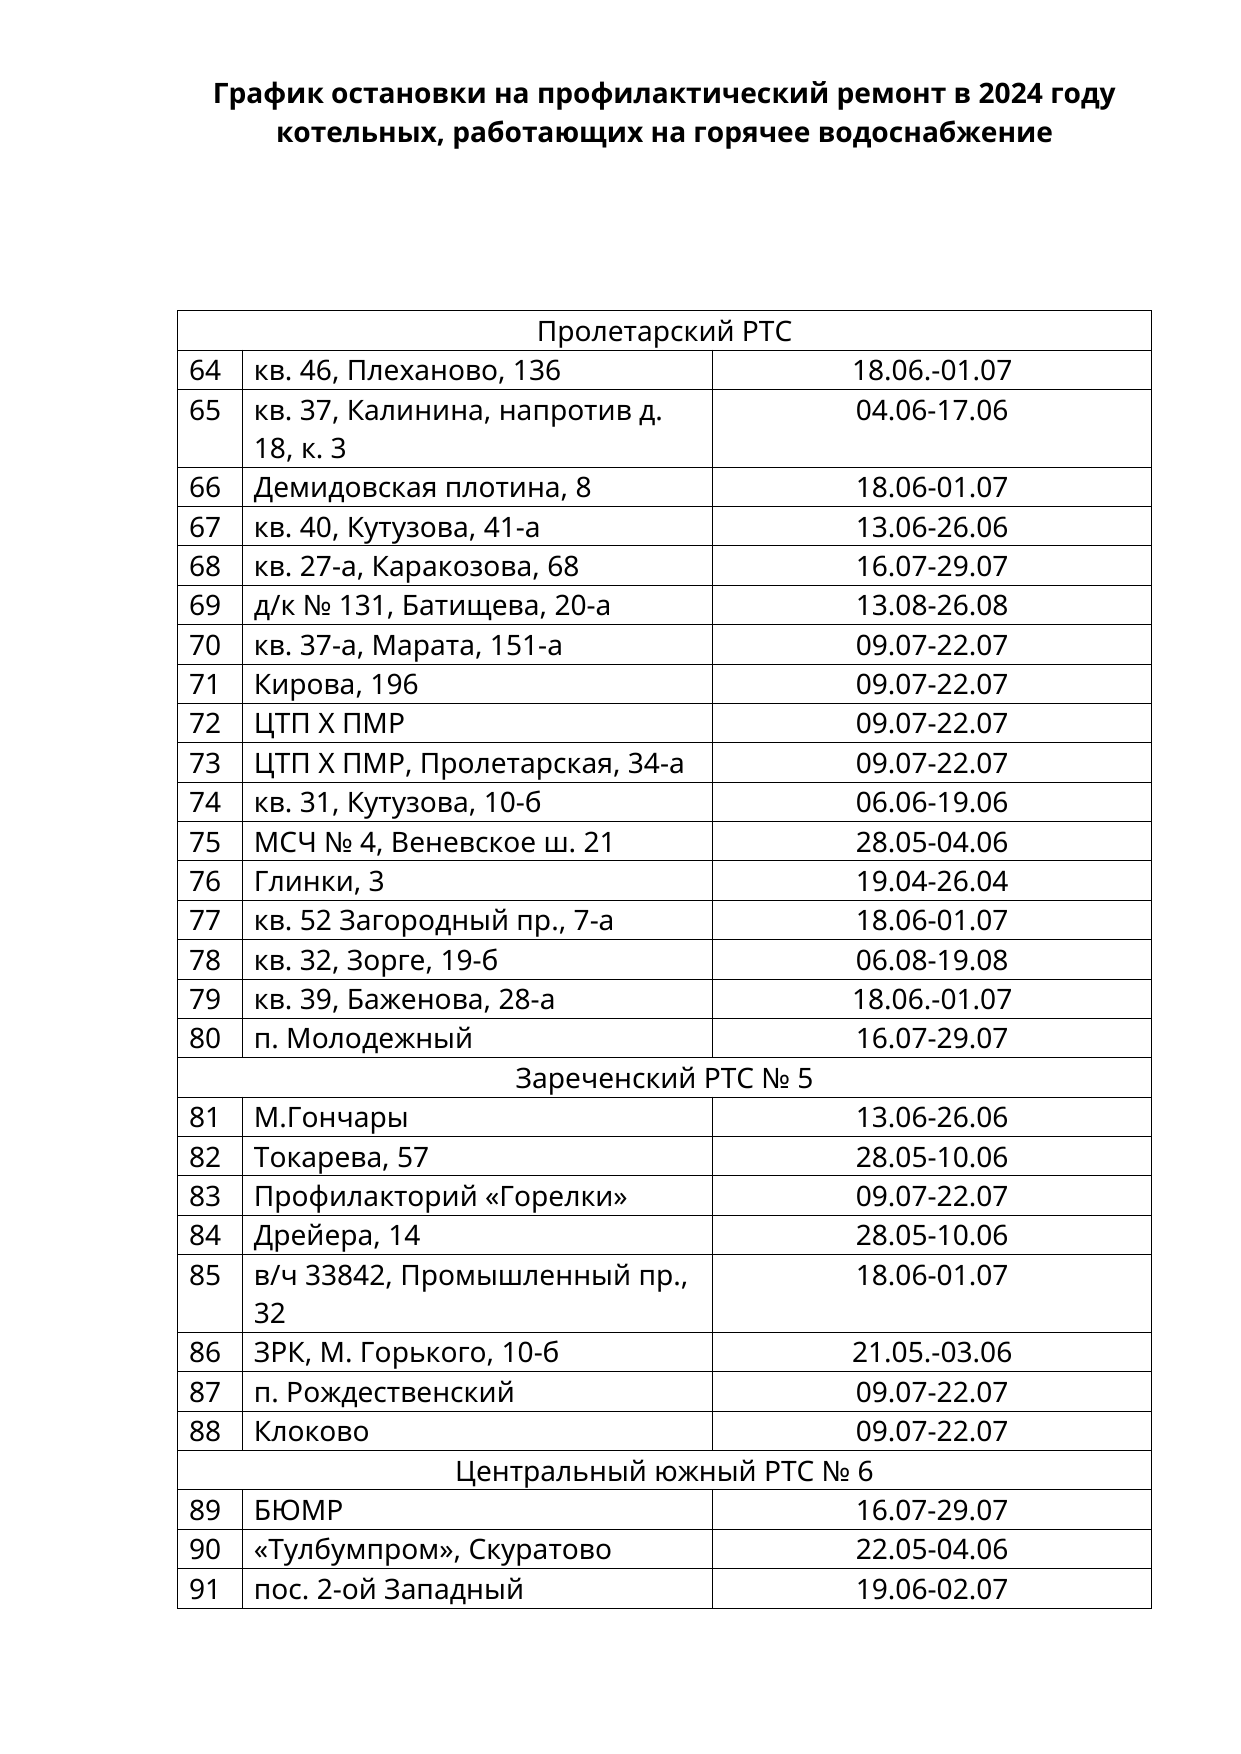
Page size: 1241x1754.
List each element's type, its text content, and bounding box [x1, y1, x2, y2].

table_cell 77 [178, 901, 242, 939]
table_cell 18.06.-01.07 [713, 351, 1151, 389]
table_cell 16.07-29.07 [713, 1490, 1151, 1529]
table_cell 73 [178, 743, 242, 782]
table_cell 06.06-19.06 [713, 783, 1151, 821]
table_cell 70 [178, 625, 242, 663]
table_cell 06.08-19.08 [713, 940, 1151, 978]
table_cell Клоково [243, 1412, 712, 1450]
table_cell Центральный южный РТС № 6 [178, 1451, 1151, 1489]
table_cell Пролетарский РТС [178, 311, 1151, 349]
table_cell 09.07-22.07 [713, 1176, 1151, 1215]
table_cell п. Молодежный [243, 1019, 712, 1057]
table_cell 16.07-29.07 [713, 1019, 1151, 1057]
table_cell 78 [178, 940, 242, 978]
table_cell кв. 46, Плеханово, 136 [243, 351, 712, 389]
table_cell кв. 37-а, Марата, 151-а [243, 625, 712, 663]
table_cell Токарева, 57 [243, 1137, 712, 1175]
table_cell 71 [178, 665, 242, 703]
table_cell 84 [178, 1216, 242, 1254]
table_cell кв. 52 Загородный пр., 7-а [243, 901, 712, 939]
table_cell 85 [178, 1255, 242, 1332]
table_cell 80 [178, 1019, 242, 1057]
table_cell 13.08-26.08 [713, 586, 1151, 624]
table_cell 87 [178, 1372, 242, 1411]
table_cell М.Гончары [243, 1098, 712, 1136]
table_cell 09.07-22.07 [713, 704, 1151, 742]
table_cell 88 [178, 1412, 242, 1450]
table_cell 18.06-01.07 [713, 901, 1151, 939]
table_cell кв. 31, Кутузова, 10-б [243, 783, 712, 821]
table_cell ЦТП Х ПМР [243, 704, 712, 742]
table_cell ЦТП Х ПМР, Пролетарская, 34-а [243, 743, 712, 782]
table_cell 82 [178, 1137, 242, 1175]
table_cell 18.06-01.07 [713, 1255, 1151, 1332]
table_cell 79 [178, 980, 242, 1018]
table_cell 09.07-22.07 [713, 743, 1151, 782]
table_cell 86 [178, 1333, 242, 1371]
table_cell 90 [178, 1530, 242, 1568]
table_cell 91 [178, 1569, 242, 1607]
table_cell 16.07-29.07 [713, 546, 1151, 585]
table_cell 81 [178, 1098, 242, 1136]
table_cell пос. 2-ой Западный [243, 1569, 712, 1607]
table_cell кв. 27-а, Каракозова, 68 [243, 546, 712, 585]
table_cell 67 [178, 507, 242, 545]
table_cell 13.06-26.06 [713, 507, 1151, 545]
table_cell 22.05-04.06 [713, 1530, 1151, 1568]
table_cell «Тулбумпром», Скуратово [243, 1530, 712, 1568]
table_cell 18.06-01.07 [713, 468, 1151, 506]
table_cell 09.07-22.07 [713, 1372, 1151, 1411]
table_cell 28.05-10.06 [713, 1216, 1151, 1254]
table_cell Демидовская плотина, 8 [243, 468, 712, 506]
table_cell Дрейера, 14 [243, 1216, 712, 1254]
table_cell 68 [178, 546, 242, 585]
table_cell кв. 32, Зорге, 19-б [243, 940, 712, 978]
table_cell 19.04-26.04 [713, 861, 1151, 900]
table_cell Профилакторий «Горелки» [243, 1176, 712, 1215]
table_cell 76 [178, 861, 242, 900]
table_cell 18.06.-01.07 [713, 980, 1151, 1018]
table_cell д/к № 131, Батищева, 20-а [243, 586, 712, 624]
table_cell 66 [178, 468, 242, 506]
table_cell 09.07-22.07 [713, 1412, 1151, 1450]
table_cell 69 [178, 586, 242, 624]
table_cell кв. 37, Калинина, напротив д. 18, к. 3 [243, 390, 712, 467]
table_cell 72 [178, 704, 242, 742]
table_cell 89 [178, 1490, 242, 1529]
table_cell кв. 39, Баженова, 28-а [243, 980, 712, 1018]
table_cell ЗРК, М. Горького, 10-б [243, 1333, 712, 1371]
table_cell МСЧ № 4, Веневское ш. 21 [243, 822, 712, 860]
table_cell кв. 40, Кутузова, 41-а [243, 507, 712, 545]
table_cell 13.06-26.06 [713, 1098, 1151, 1136]
table_cell 74 [178, 783, 242, 821]
table_cell 21.05.-03.06 [713, 1333, 1151, 1371]
table_cell 65 [178, 390, 242, 467]
table_cell п. Рождественский [243, 1372, 712, 1411]
table_cell 28.05-10.06 [713, 1137, 1151, 1175]
table_cell 64 [178, 351, 242, 389]
table_cell Кирова, 196 [243, 665, 712, 703]
table_cell 83 [178, 1176, 242, 1215]
table_cell Глинки, 3 [243, 861, 712, 900]
table_cell 28.05-04.06 [713, 822, 1151, 860]
table_cell БЮМР [243, 1490, 712, 1529]
table_cell Зареченский РТС № 5 [178, 1058, 1151, 1097]
table_cell 09.07-22.07 [713, 665, 1151, 703]
table_cell 19.06-02.07 [713, 1569, 1151, 1607]
table_cell 75 [178, 822, 242, 860]
table_cell 04.06-17.06 [713, 390, 1151, 467]
table_cell в/ч 33842, Промышленный пр., 32 [243, 1255, 712, 1332]
table_cell 09.07-22.07 [713, 625, 1151, 663]
